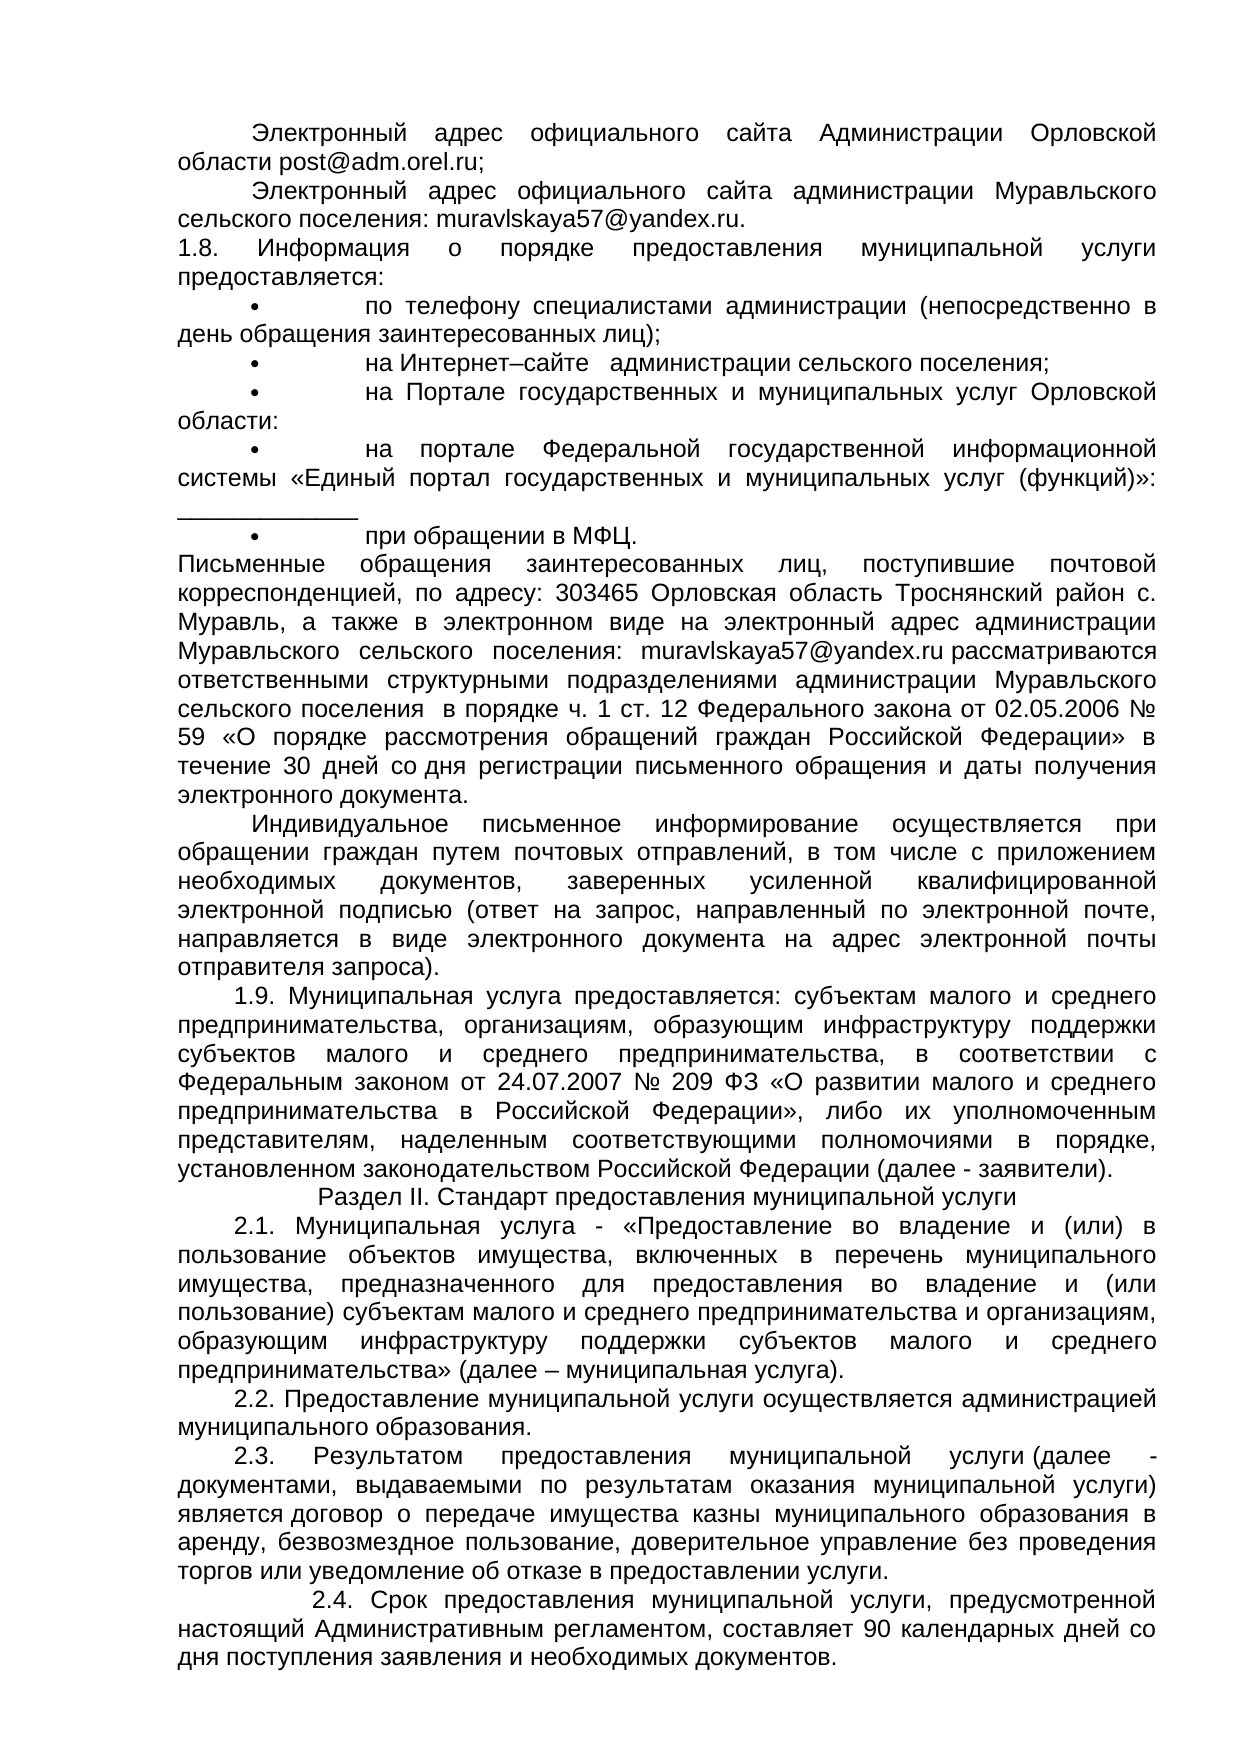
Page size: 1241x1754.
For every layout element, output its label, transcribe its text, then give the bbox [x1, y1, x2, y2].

list на Портале государственных и муниципальных услуг Орловской области: [177, 377, 1157, 434]
text Электронный адрес официального сайта администрации Муравльского сельского поселения: muravlskaya57@yandex.ru. [177, 176, 1157, 233]
text 1.8. Информация о порядке предоставления муниципальной услуги предоставляется: [177, 233, 1157, 291]
text Раздел II. Стандарт предоставления муниципальной услуги [177, 1182, 1157, 1211]
text Электронный адрес официального сайта Администрации Орловской области post@adm.orel.ru; [177, 118, 1157, 176]
list по телефону специалистами администрации (непосредственно в день обращения заинтересованных лиц); [177, 291, 1157, 348]
text Письменные обращения заинтересованных лиц, поступившие почтовой корреспонденцией, по адресу: 303465 Орловская область Троснянский район с. Муравль, а также в электронном виде на электронный адрес администрации Муравльского сельского поселения: muravlskaya57@yandex.ru рассматриваются ответственными структурными подразделениями администрации Муравльского сельского поселения в порядке ч. 1 ст. 12 Федерального закона от 02.05.2006 № 59 «О порядке рассмотрения обращений граждан Российской Федерации» в течение 30 дней со дня регистрации письменного обращения и даты получения электронного документа. [177, 549, 1157, 808]
text 2.3. Результатом предоставления муниципальной услуги (далее - документами, выдаваемыми по результатам оказания муниципальной услуги) является договор о передаче имущества казны муниципального образования в аренду, безвозмездное пользование, доверительное управление без проведения торгов или уведомление об отказе в предоставлении услуги. [177, 1441, 1157, 1585]
list на Интернет–сайте администрации сельского поселения; [177, 348, 1157, 377]
text 2.2. Предоставление муниципальной услуги осуществляется администрацией муниципального образования. [177, 1383, 1157, 1441]
list при обращении в МФЦ. [177, 521, 1157, 549]
list на портале Федеральной государственной информационной системы «Единый портал государственных и муниципальных услуг (функций)»: _____________ [177, 434, 1157, 521]
text 1.9. Муниципальная услуга предоставляется: субъектам малого и среднего предпринимательства, организациям, образующим инфраструктуру поддержки субъектов малого и среднего предпринимательства, в соответствии с Федеральным законом от 24.07.2007 № 209 ФЗ «О развитии малого и среднего предпринимательства в Российской Федерации», либо их уполномоченным представителям, наделенным соответствующими полномочиями в порядке, установленном законодательством Российской Федерации (далее - заявители). [177, 981, 1157, 1182]
text Индивидуальное письменное информирование осуществляется при обращении граждан путем почтовых отправлений, в том числе с приложением необходимых документов, заверенных усиленной квалифицированной электронной подписью (ответ на запрос, направленный по электронной почте, направляется в виде электронного документа на адрес электронной почты отправителя запроса). [177, 808, 1157, 981]
text 2.4. Срок предоставления муниципальной услуги, предусмотренной настоящий Административным регламентом, составляет 90 календарных дней со дня поступления заявления и необходимых документов. [177, 1585, 1157, 1671]
text 2.1. Муниципальная услуга - «Предоставление во владение и (или) в пользование объектов имущества, включенных в перечень муниципального имущества, предназначенного для предоставления во владение и (или пользование) субъектам малого и среднего предпринимательства и организациям, образующим инфраструктуру поддержки субъектов малого и среднего предпринимательства» (далее – муниципальная услуга). [177, 1211, 1157, 1383]
